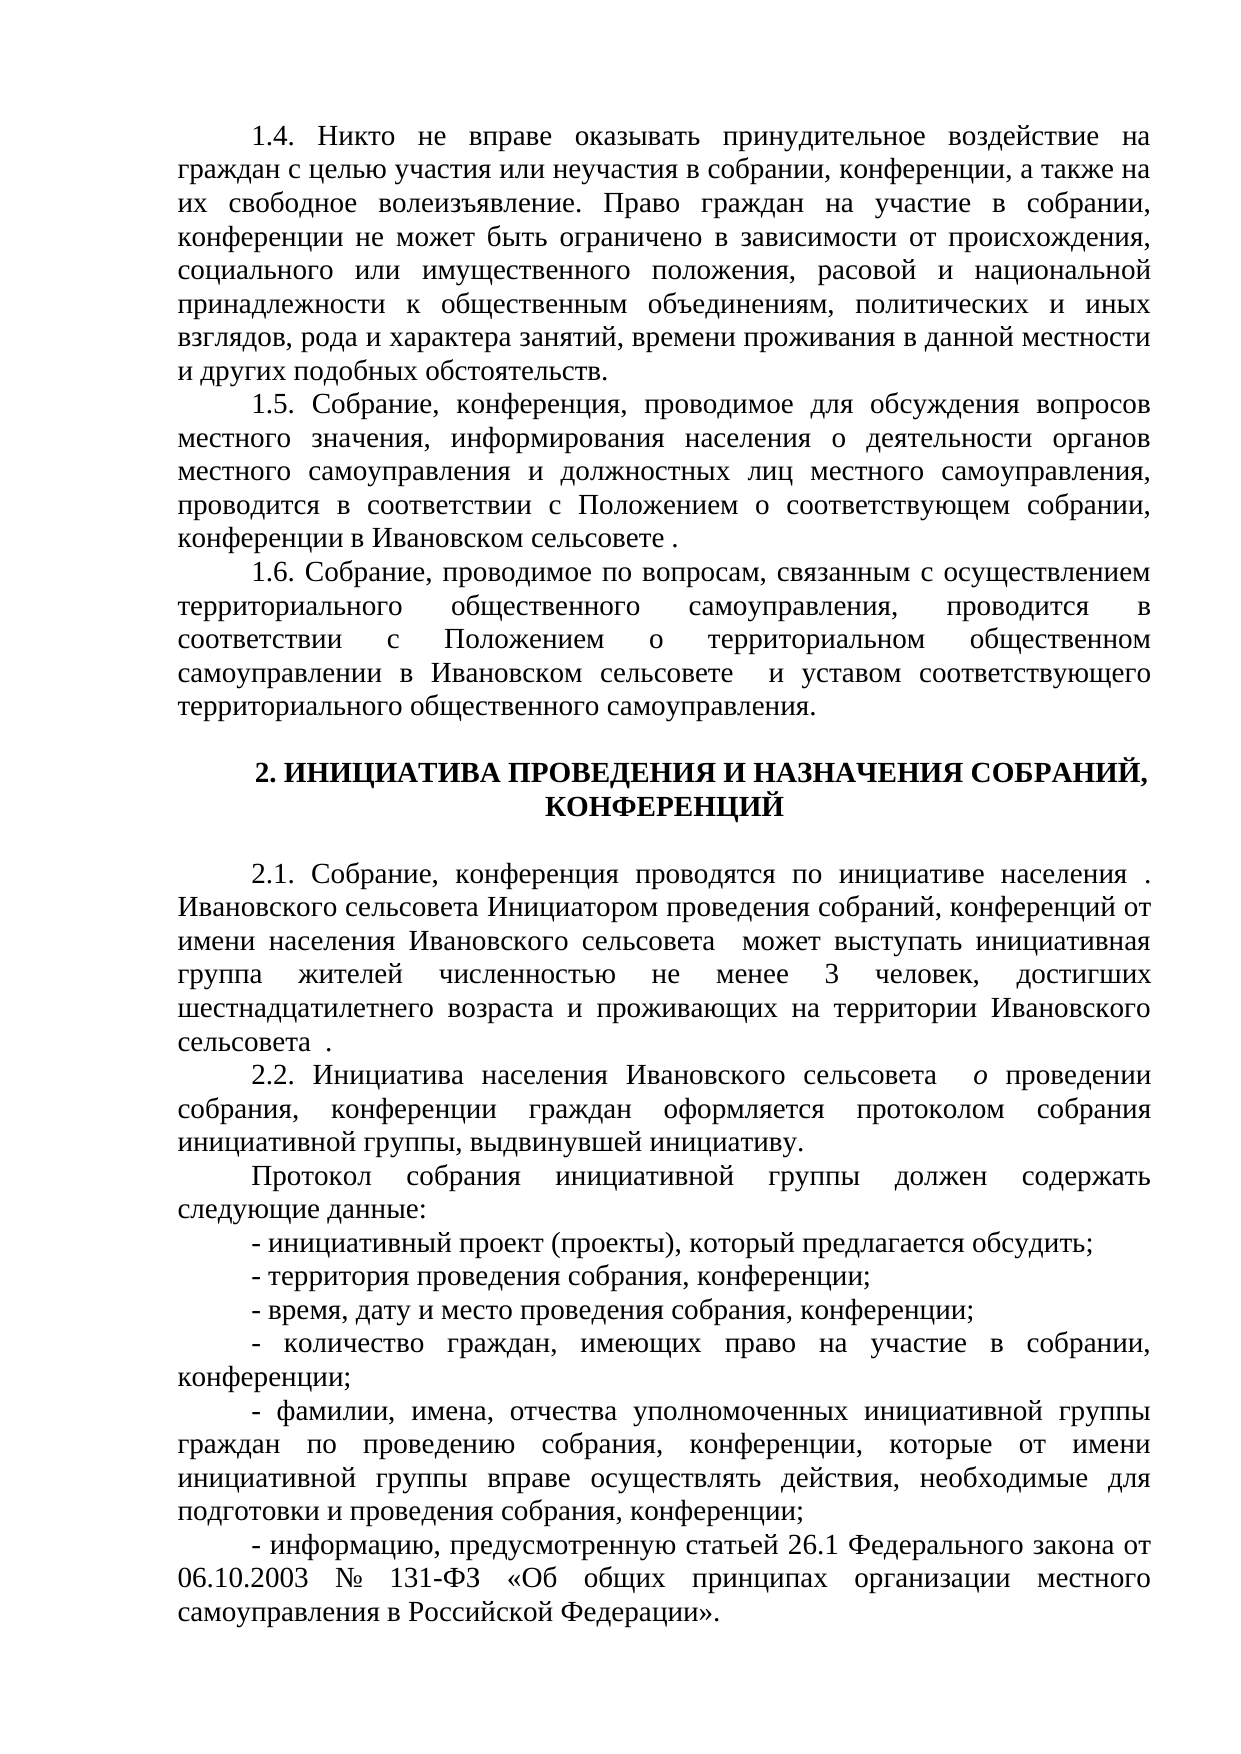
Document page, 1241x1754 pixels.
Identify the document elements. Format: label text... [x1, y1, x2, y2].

text 2. ИНИЦИАТИВА ПРОВЕДЕНИЯ И НАЗНАЧЕНИЯ СОБРАНИЙ, КОНФЕРЕНЦИЙ [177, 755, 1152, 822]
text - информацию, предусмотренную статьей 26.1 Федерального закона от 06.10.2003 № 131-ФЗ «Об общих принципах организации местного самоуправления в Российской Федерации». [177, 1527, 1152, 1627]
text - инициативный проект (проекты), который предлагается обсудить; [177, 1225, 1152, 1258]
text - территория проведения собрания, конференции; [177, 1258, 1152, 1292]
text 1.6. Собрание, проводимое по вопросам, связанным с осуществлением территориального общественного самоуправления, проводится в соответствии с Положением о территориальном общественном самоуправлении в Ивановском сельсовете и уставом соответствующего территориального общественного самоуправления. [177, 554, 1152, 722]
text - количество граждан, имеющих право на участие в собрании, конференции; [177, 1326, 1152, 1393]
text Протокол собрания инициативной группы должен содержать следующие данные: [177, 1158, 1152, 1225]
text 2.1. Собрание, конференция проводятся по инициативе населения . Ивановского сельсовета Инициатором проведения собраний, конференций от имени населения Ивановского сельсовета может выступать инициативная группа жителей численностью не менее 3 человек, достигших шестнадцатилетнего возраста и проживающих на территории Ивановского сельсовета . [177, 856, 1152, 1057]
text - фамилии, имена, отчества уполномоченных инициативной группы граждан по проведению собрания, конференции, которые от имени инициативной группы вправе осуществлять действия, необходимые для подготовки и проведения собрания, конференции; [177, 1393, 1152, 1527]
text 2.2. Инициатива населения Ивановского сельсовета о проведении собрания, конференции граждан оформляется протоколом собрания инициативной группы, выдвинувшей инициативу. [177, 1057, 1152, 1158]
text - время, дату и место проведения собрания, конференции; [177, 1292, 1152, 1326]
text 1.4. Никто не вправе оказывать принудительное воздействие на граждан с целью участия или неучастия в собрании, конференции, а также на их свободное волеизъявление. Право граждан на участие в собрании, конференции не может быть ограничено в зависимости от происхождения, социального или имущественного положения, расовой и национальной принадлежности к общественным объединениям, политических и иных взглядов, рода и характера занятий, времени проживания в данной местности и других подобных обстоятельств. [177, 118, 1152, 386]
text 1.5. Собрание, конференция, проводимое для обсуждения вопросов местного значения, информирования населения о деятельности органов местного самоуправления и должностных лиц местного самоуправления, проводится в соответствии с Положением о соответствующем собрании, конференции в Ивановском сельсовете . [177, 386, 1152, 554]
